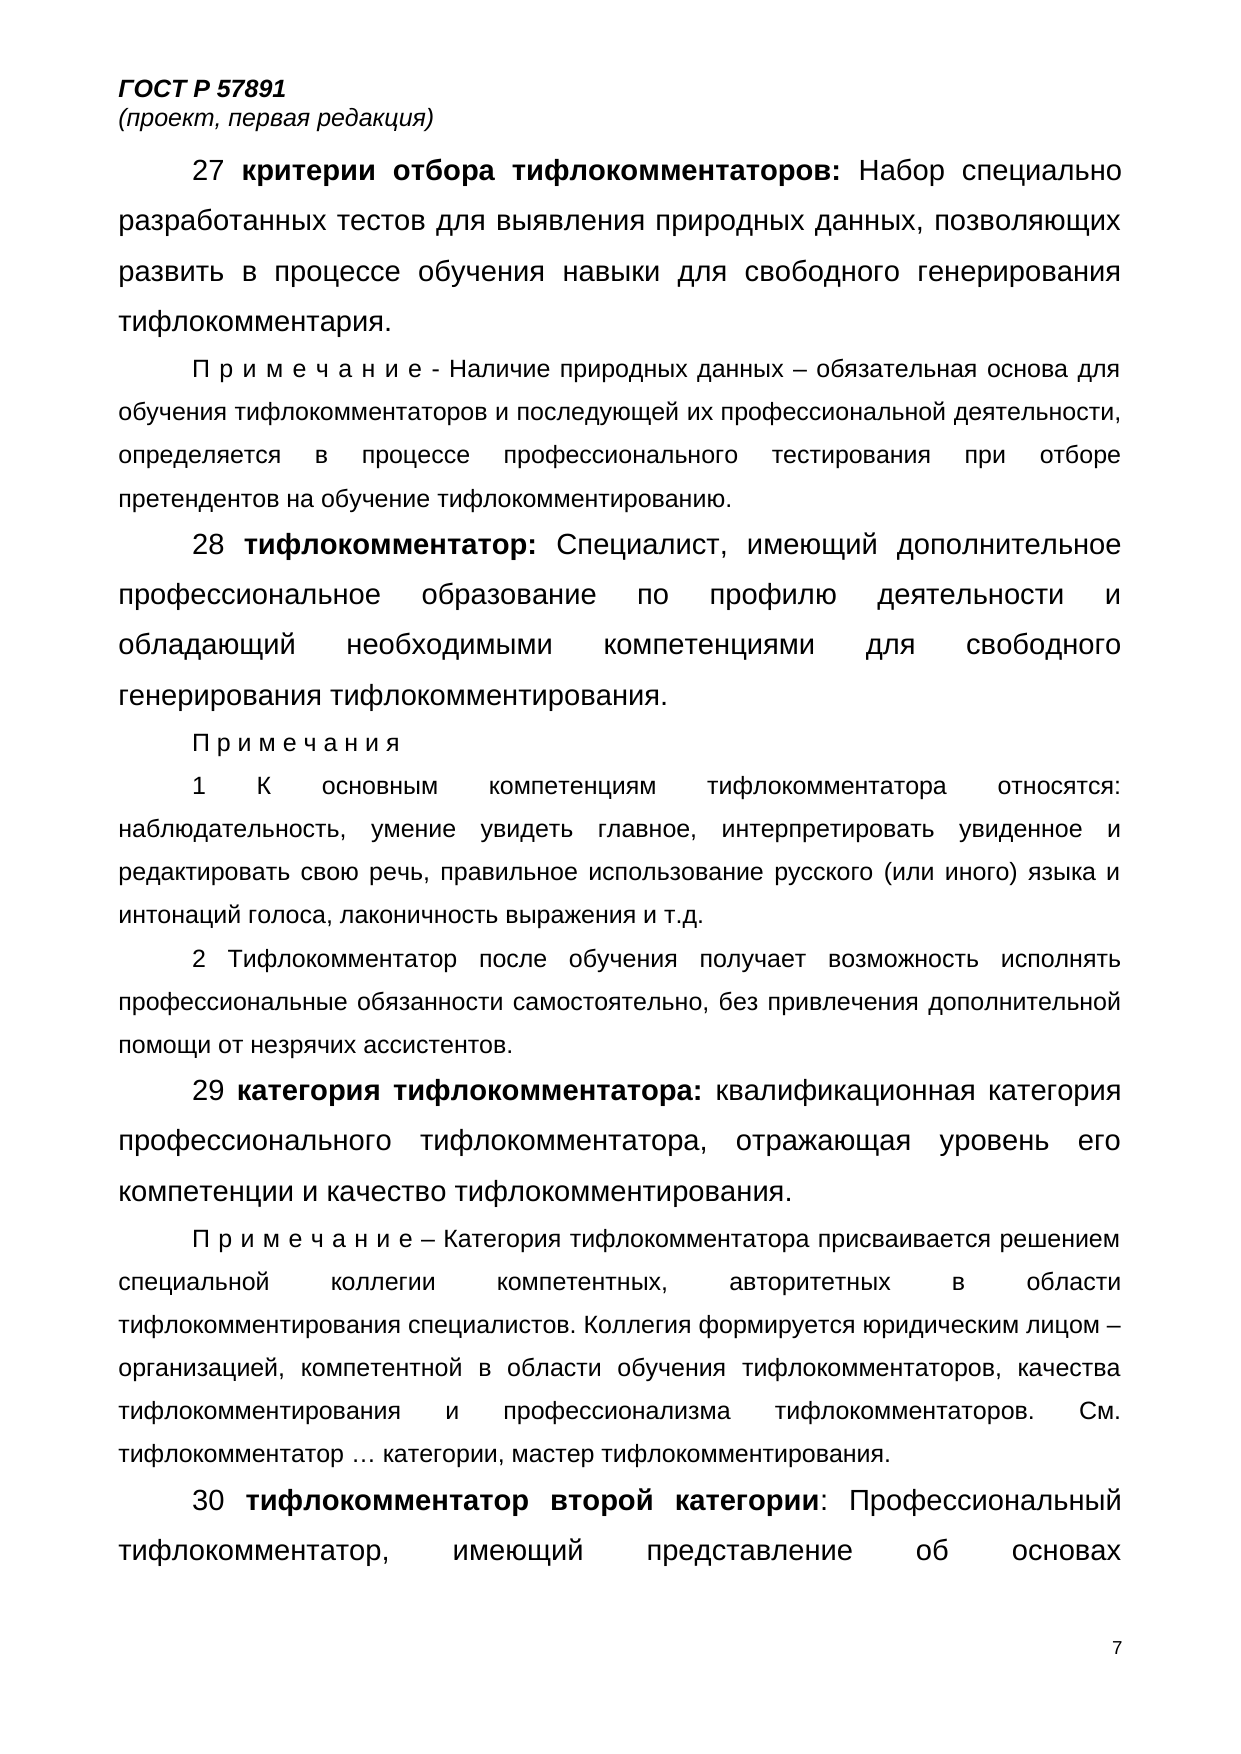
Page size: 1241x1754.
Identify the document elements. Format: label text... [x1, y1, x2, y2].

text 27 критерии отбора тифлокомментаторов: Набор специально разработанных тестов для выявления природных данных, позволяющих развить в процессе обучения навыки для свободного генерирования тифлокомментария. [118, 153, 1122, 337]
text 2 Тифлокомментатор после обучения получает возможность исполнять профессиональные обязанности самостоятельно, без привлечения дополнительной помощи от незрячих ассистентов. [118, 943, 1122, 1058]
text 28 тифлокомментатор: Специалист, имеющий дополнительное профессиональное образование по профилю деятельности и обладающий необходимыми компетенциями для свободного генерирования тифлокомментирования. [118, 527, 1122, 711]
text П р и м е ч а н и е - Наличие природных данных – обязательная основа для обучения тифлокомментаторов и последующей их профессиональной деятельности, определяется в процессе профессионального тестирования при отборе претендентов на обучение тифлокомментированию. [118, 354, 1122, 512]
text 1 К основным компетенциям тифлокомментатора относятся: наблюдательность, умение увидеть главное, интерпретировать увиденное и редактировать свою речь, правильное использование русского (или иного) языка и интонаций голоса, лаконичность выражения и т.д. [118, 771, 1122, 929]
text П р и м е ч а н и я [118, 728, 1122, 757]
text П р и м е ч а н и е – Категория тифлокомментатора присваивается решением специальной коллегии компетентных, авторитетных в области тифлокомментирования специалистов. Коллегия формируется юридическим лицом – организацией, компетентной в области обучения тифлокомментаторов, качества тифлокомментирования и профессионализма тифлокомментаторов. См. тифлокомментатор … категории, мастер тифлокомментирования. [118, 1224, 1122, 1468]
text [118, 1483, 1122, 1566]
text 29 категория тифлокомментатора: квалификационная категория профессионального тифлокомментатора, отражающая уровень его компетенции и качество тифлокомментирования. [118, 1073, 1122, 1207]
